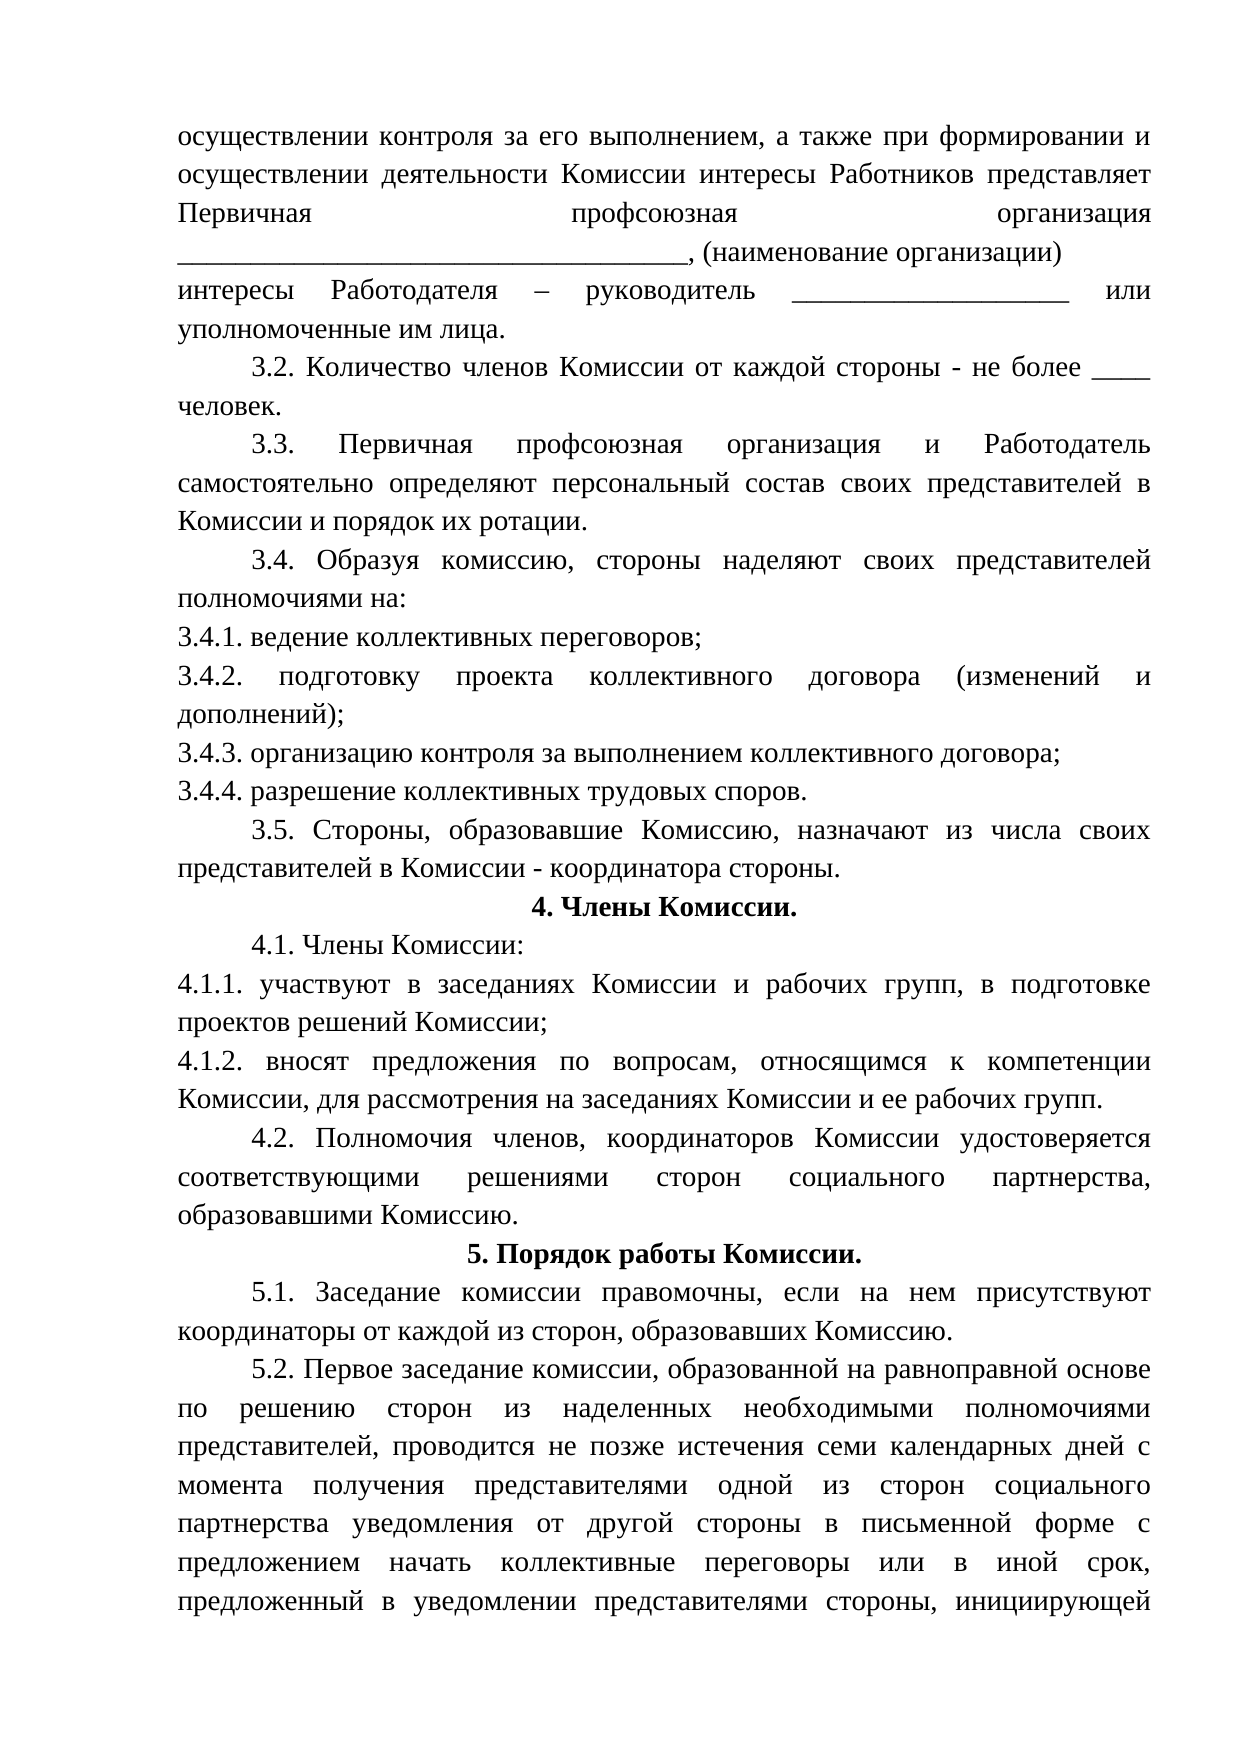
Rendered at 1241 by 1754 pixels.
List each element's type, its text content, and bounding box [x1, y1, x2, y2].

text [177, 1351, 1152, 1616]
text 3.4.1. ведение коллективных переговоров; [177, 619, 1152, 653]
text 5. Порядок работы Комиссии. [177, 1236, 1152, 1269]
text 5.1. Заседание комиссии правомочны, если на нем присутствуют координаторы от каждой из сторон, образовавших Комиссию. [177, 1274, 1152, 1346]
text 4.1.2. вносят предложения по вопросам, относящимся к компетенции Комиссии, для рассмотрения на заседаниях Комиссии и ее рабочих групп. [177, 1043, 1152, 1115]
text 3.2. Количество членов Комиссии от каждой стороны - не более ____ человек. [177, 349, 1152, 421]
text 3.3. Первичная профсоюзная организация и Работодатель самостоятельно определяют персональный состав своих представителей в Комиссии и порядок их ротации. [177, 426, 1152, 537]
text 3.4. Образуя комиссию, стороны наделяют своих представителей полномочиями на: [177, 542, 1152, 614]
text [177, 118, 1152, 267]
text 3.5. Стороны, образовавшие Комиссию, назначают из числа своих представителей в Комиссии - координатора стороны. [177, 812, 1152, 884]
text 3.4.4. разрешение коллективных трудовых споров. [177, 773, 1152, 807]
text интересы Работодателя – руководитель ___________________ или уполномоченные им лица. [177, 272, 1152, 344]
text 4. Члены Комиссии. [177, 889, 1152, 922]
text 3.4.3. организацию контроля за выполнением коллективного договора; [177, 735, 1152, 768]
text 3.4.2. подготовку проекта коллективного договора (изменений и дополнений); [177, 658, 1152, 730]
text 4.2. Полномочия членов, координаторов Комиссии удостоверяется соответствующими решениями сторон социального партнерства, образовавшими Комиссию. [177, 1120, 1152, 1231]
text 4.1. Члены Комиссии: [177, 927, 1152, 961]
text 4.1.1. участвуют в заседаниях Комиссии и рабочих групп, в подготовке проектов решений Комиссии; [177, 966, 1152, 1038]
